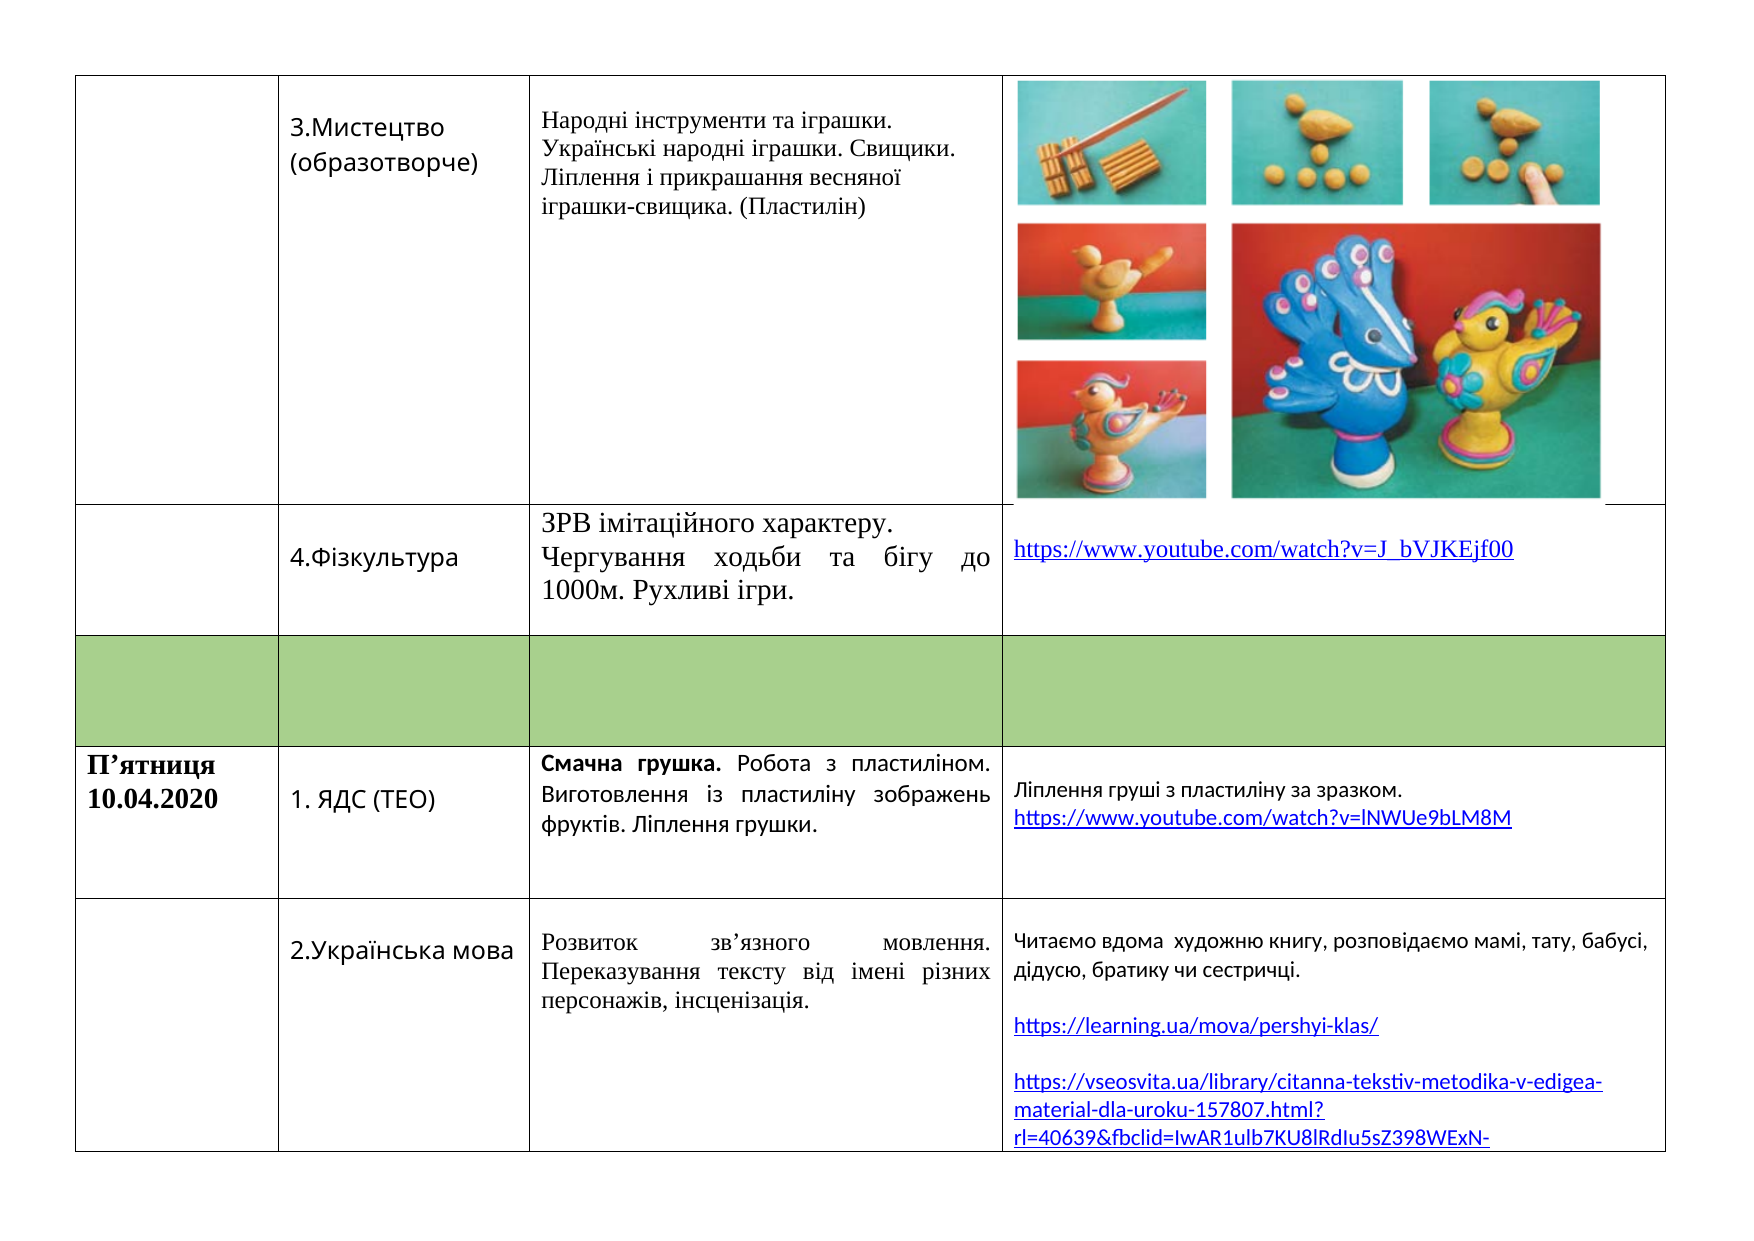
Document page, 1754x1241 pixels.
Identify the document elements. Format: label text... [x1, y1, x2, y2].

table_cell [1003, 76, 1013, 504]
table_cell Народні інструменти та іграшки. Українські народні іграшки. Свищики. Ліплення і прикрашання весняної іграшки-свищика. (Пластилін) [530, 76, 1002, 504]
table_cell Ліплення груші з пластиліну за зразком. https://www.youtube.com/watch?v=lNWUe9bLM8M [1003, 747, 1665, 898]
table_cell 3.Мистецтво (образотворче) [279, 76, 529, 504]
table_cell 2.Українська мова [279, 899, 529, 1151]
table_cell П’ятниця 10.04.2020 [76, 747, 278, 898]
table_cell [530, 636, 1002, 746]
table_cell [76, 636, 278, 746]
table_cell ЗРВ імітаційного характеру. Чергування ходьби та бігу до 1000м. Рухливі ігри. [530, 505, 1002, 634]
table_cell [530, 899, 1002, 1151]
table_cell [1606, 76, 1665, 504]
table_cell 4.Фізкультура [279, 505, 529, 634]
table_cell 1. ЯДС (ТЕО) [279, 747, 529, 898]
table_cell [1003, 636, 1665, 746]
table_cell [279, 636, 529, 746]
table_cell [76, 76, 278, 504]
table_cell [76, 505, 278, 634]
table_cell [76, 899, 278, 1151]
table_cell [1003, 899, 1665, 1151]
table_cell Смачна грушка. Робота з пластиліном. Виготовлення із пластиліну зображень фруктів. Ліплення грушки. [530, 747, 1002, 898]
picture [1013, 76, 1606, 505]
table_cell https://www.youtube.com/watch?v=J_bVJKEjf00 [1003, 505, 1665, 634]
